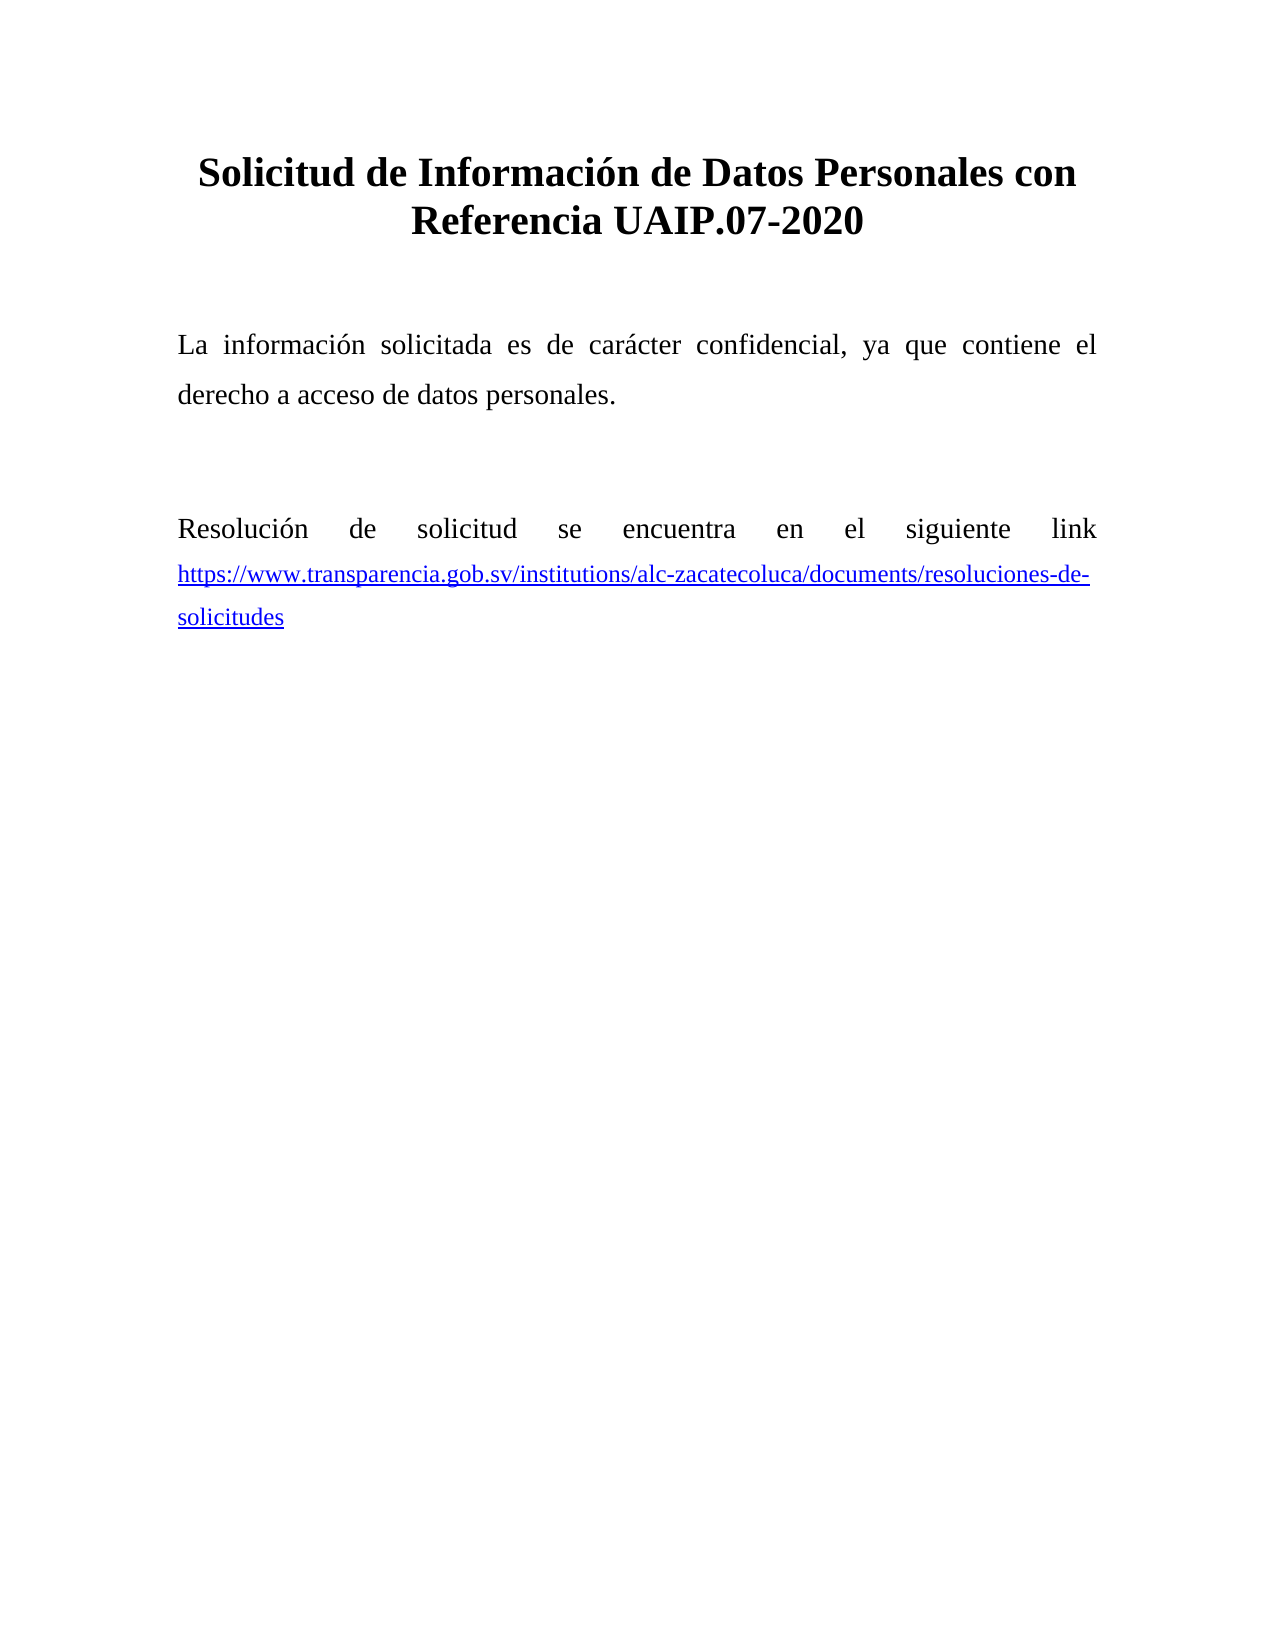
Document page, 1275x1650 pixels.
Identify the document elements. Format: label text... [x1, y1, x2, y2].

text Resolución de solicitud se encuentra en el siguiente link https://www.transparencia.gob.sv/institutions/alc-zacatecoluca/documents/resoluciones-de-solicitudes [177, 511, 1098, 631]
text La información solicitada es de carácter confidencial, ya que contiene el derecho a acceso de datos personales. [177, 327, 1098, 411]
text Solicitud de Información de Datos Personales con Referencia UAIP.07-2020 [177, 148, 1098, 243]
